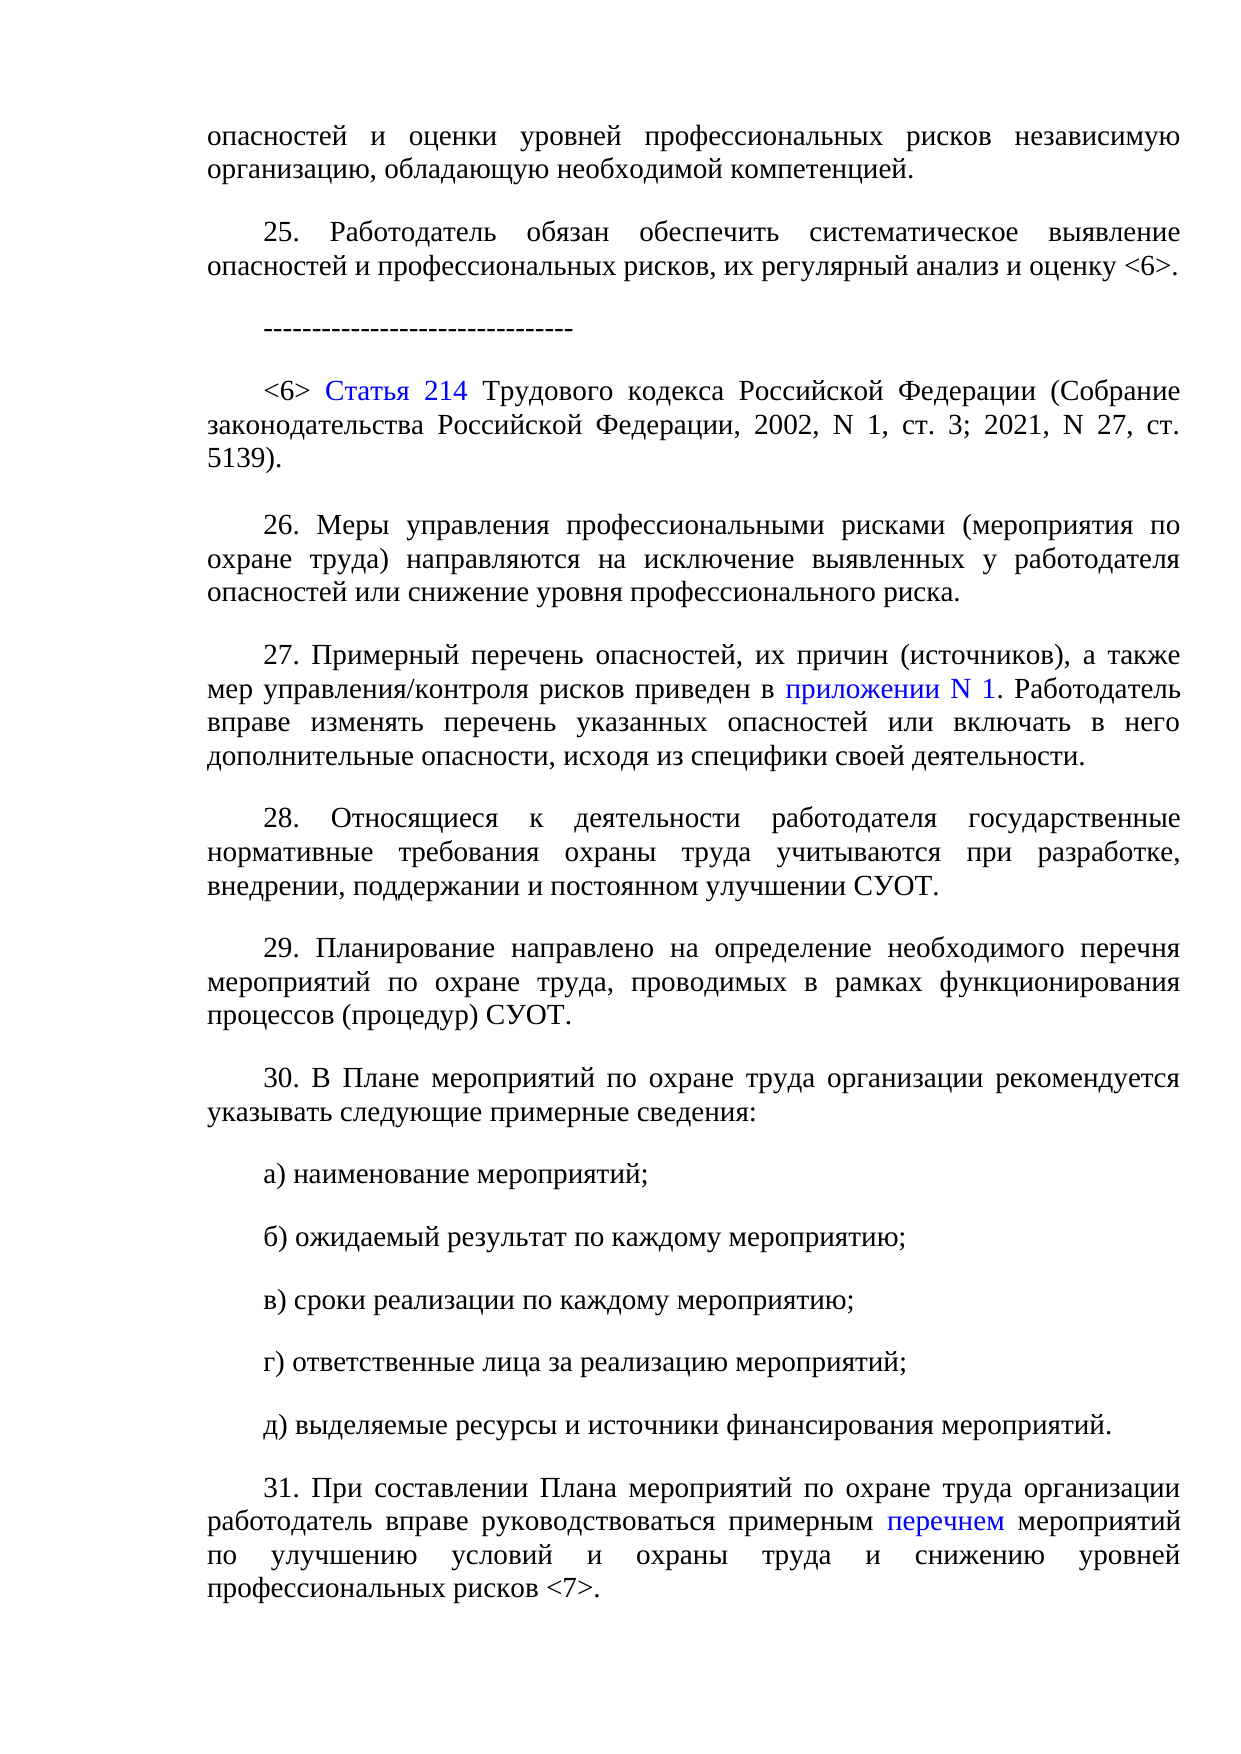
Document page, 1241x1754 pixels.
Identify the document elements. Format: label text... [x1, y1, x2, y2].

text 31. При составлении Плана мероприятий по охране труда организации работодатель вправе руководствоваться примерным перечнем мероприятий по улучшению условий и охраны труда и снижению уровней профессиональных рисков <7>. [207, 1470, 1181, 1604]
text д) выделяемые ресурсы и источники финансирования мероприятий. [207, 1407, 1181, 1441]
text 28. Относящиеся к деятельности работодателя государственные нормативные требования охраны труда учитываются при разработке, внедрении, поддержании и постоянном улучшении СУОТ. [207, 801, 1181, 901]
text -------------------------------- [207, 311, 1181, 344]
text 27. Примерный перечень опасностей, их причин (источников), а также мер управления/контроля рисков приведен в приложении N 1. Работодатель вправе изменять перечень указанных опасностей или включать в него дополнительные опасности, исходя из специфики своей деятельности. [207, 637, 1181, 771]
text 29. Планирование направлено на определение необходимого перечня мероприятий по охране труда, проводимых в рамках функционирования процессов (процедур) СУОТ. [207, 930, 1181, 1031]
text 26. Меры управления профессиональными рисками (мероприятия по охране труда) направляются на исключение выявленных у работодателя опасностей или снижение уровня профессионального риска. [207, 507, 1181, 608]
text <6> Статья 214 Трудового кодекса Российской Федерации (Собрание законодательства Российской Федерации, 2002, N 1, ст. 3; 2021, N 27, ст. 5139). [207, 373, 1181, 474]
text 30. В Плане мероприятий по охране труда организации рекомендуется указывать следующие примерные сведения: [207, 1060, 1181, 1127]
text в) сроки реализации по каждому мероприятию; [207, 1282, 1181, 1315]
text б) ожидаемый результат по каждому мероприятию; [207, 1219, 1181, 1253]
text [207, 118, 1181, 185]
text а) наименование мероприятий; [207, 1156, 1181, 1190]
text 25. Работодатель обязан обеспечить систематическое выявление опасностей и профессиональных рисков, их регулярный анализ и оценку <6>. [207, 214, 1181, 281]
text г) ответственные лица за реализацию мероприятий; [207, 1344, 1181, 1378]
